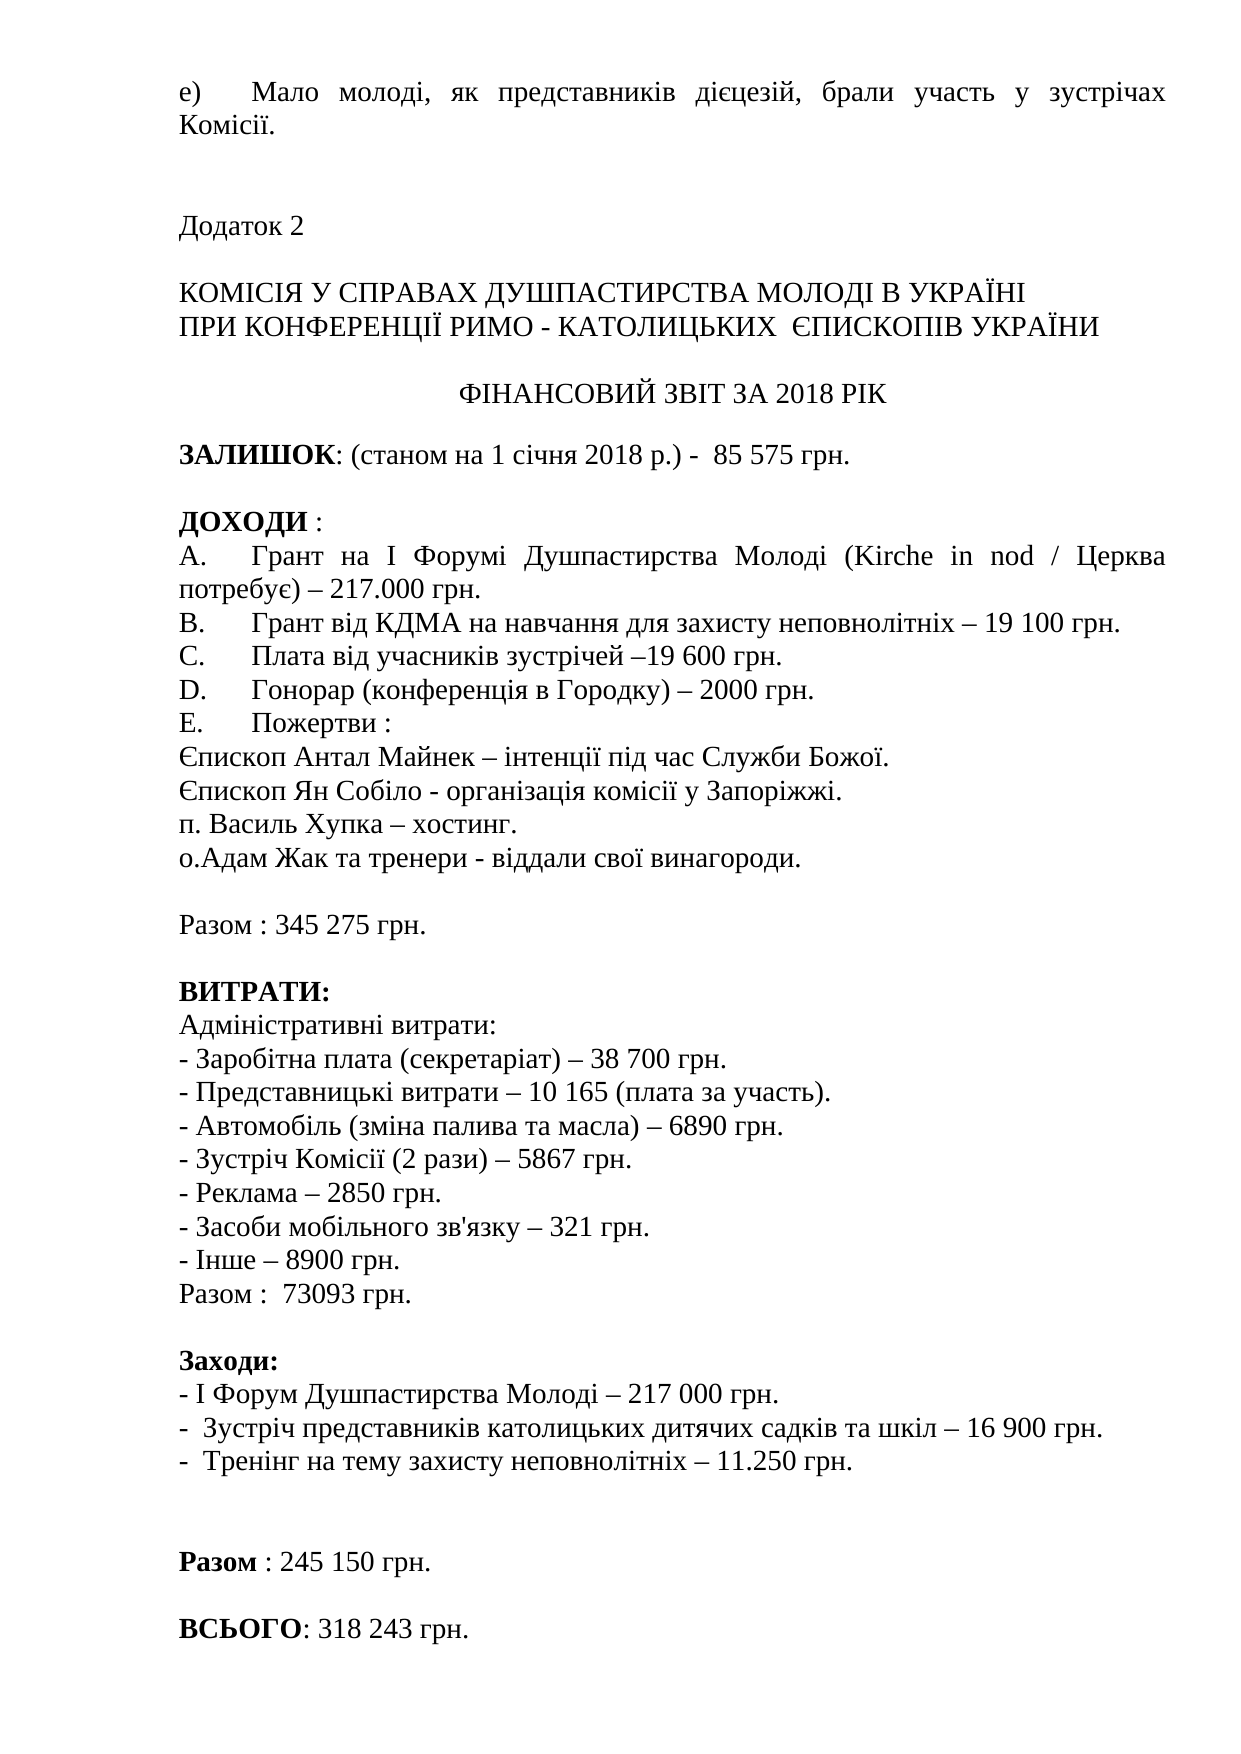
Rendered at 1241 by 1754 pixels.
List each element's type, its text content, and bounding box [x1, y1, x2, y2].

text п. Василь Хупка – хостинг. [178, 806, 1167, 840]
text B. Грант від КДМА на навчання для захисту неповнолітніх – 19 100 грн. [178, 605, 1167, 638]
text - Зустріч Комісії (2 рази) – 5867 грн. [178, 1142, 1167, 1175]
text - Реклама – 2850 грн. [178, 1175, 1167, 1209]
text ЗАЛИШОК: (станом на 1 січня 2018 р.) - 85 575 грн. [178, 437, 1167, 471]
text C. Плата від учасників зустрічей –19 600 грн. [178, 638, 1167, 672]
text ФІНАНСОВИЙ ЗВІТ ЗА 2018 РІК [178, 376, 1167, 409]
text D. Гонорар (конференція в Городку) – 2000 грн. [178, 672, 1167, 706]
text ВИТРАТИ: [178, 974, 1167, 1007]
text E. Пожертви : [178, 706, 1167, 739]
text Разом : 73093 грн. [178, 1276, 1167, 1309]
text Разом : 245 150 грн. [178, 1544, 1167, 1578]
text - Засоби мобільного зв'язку – 321 грн. [178, 1209, 1167, 1242]
text ПРИ КОНФЕРЕНЦІЇ РИМО - КАТОЛИЦЬКИХ ЄПИСКОПІВ УКРАЇНИ [178, 309, 1167, 342]
text - Автомобіль (зміна палива та масла) – 6890 грн. [178, 1108, 1167, 1142]
text - Заробітна плата (секретаріат) – 38 700 грн. [178, 1041, 1167, 1074]
text - Тренінг на тему захисту неповнолітніх – 11.250 грн. [178, 1443, 1167, 1477]
text Разом : 345 275 грн. [178, 907, 1167, 940]
text e) Мало молоді, як представників дієцезій, брали участь у зустрічах Комісії. [178, 74, 1167, 141]
text ВСЬОГО: 318 243 грн. [178, 1611, 1167, 1645]
text ДОХОДИ : [178, 504, 1167, 538]
text - Інше – 8900 грн. [178, 1242, 1167, 1276]
text Адміністративні витрати: [178, 1007, 1167, 1041]
text A. Грант на I Форумі Душпастирства Молоді (Kirche in nod / Церква потребує) – 217.000 грн. [178, 538, 1167, 605]
text о.Адам Жак та тренери - віддали свої винагороди. [178, 840, 1167, 873]
text Додаток 2 [178, 208, 1167, 242]
text Єпископ Ян Собіло - організація комісії у Запоріжжі. [178, 773, 1167, 806]
text - Зустріч представників католицьких дитячих садків та шкіл – 16 900 грн. [178, 1410, 1167, 1443]
text Заходи: [178, 1343, 1167, 1376]
text - Представницькі витрати – 10 165 (плата за участь). [178, 1074, 1167, 1108]
text - I Форум Душпастирства Молоді – 217 000 грн. [178, 1376, 1167, 1410]
text КОМІСІЯ У СПРАВАХ ДУШПАСТИРСТВА МОЛОДІ В УКРАЇНІ [178, 275, 1167, 309]
text Єпископ Антал Майнек – інтенції під час Служби Божої. [178, 739, 1167, 773]
